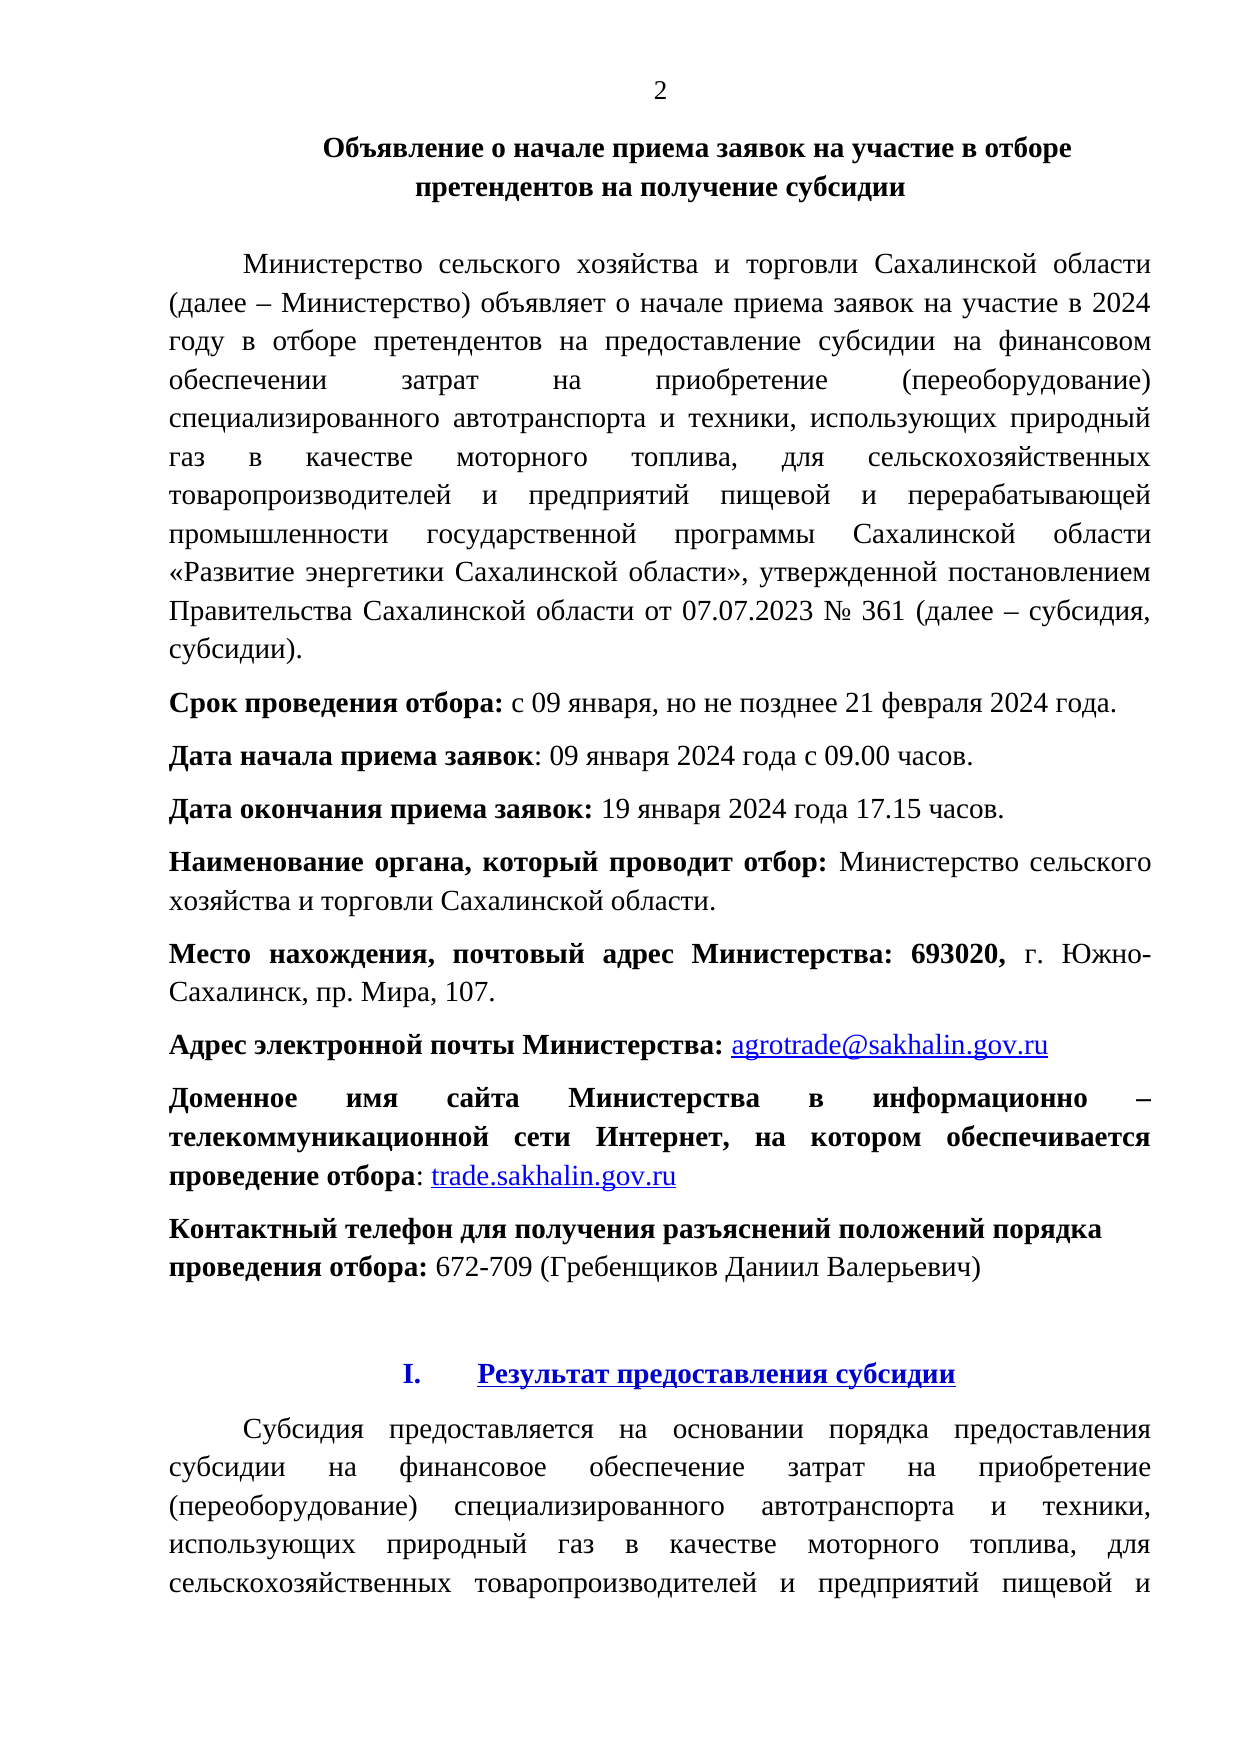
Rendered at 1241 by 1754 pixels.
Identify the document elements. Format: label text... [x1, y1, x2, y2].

text Министерство сельского хозяйства и торговли Сахалинской области (далее – Министерство) объявляет о начале приема заявок на участие в 2024 году в отборе претендентов на предоставление субсидии на финансовом обеспечении затрат на приобретение (переоборудование) специализированного автотранспорта и техники, использующих природный газ в качестве моторного топлива, для сельскохозяйственных товаропроизводителей и предприятий пищевой и перерабатывающей промышленности государственной программы Сахалинской области «Развитие энергетики Сахалинской области», утвержденной постановлением Правительства Сахалинской области от 07.07.2023 № 361 (далее – субсидия, субсидии). [169, 246, 1152, 665]
text Дата начала приема заявок: 09 января 2024 года с 09.00 часов. [169, 738, 1152, 771]
text Место нахождения, почтовый адрес Министерства: 693020, г. Южно-Сахалинск, пр. Мира, 107. [169, 936, 1152, 1008]
text Объявление о начале приема заявок на участие в отборе претендентов на получение субсидии [169, 131, 1152, 203]
text Наименование органа, который проводит отбор: Министерство сельского хозяйства и торговли Сахалинской области. [169, 844, 1152, 916]
text Срок проведения отбора: с 09 января, но не позднее 21 февраля 2024 года. [169, 685, 1152, 718]
list Результат предоставления субсидии [206, 1357, 1152, 1390]
text Адрес электронной почты Министерства: agrotrade@sakhalin.gov.ru [169, 1027, 1152, 1061]
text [169, 1411, 1152, 1598]
text Контактный телефон для получения разъяснений положений порядка проведения отбора: 672-709 (Гребенщиков Даниил Валерьевич) [169, 1211, 1152, 1283]
text Дата окончания приема заявок: 19 января 2024 года 17.15 часов. [169, 791, 1152, 824]
text Доменное имя сайта Министерства в информационно – телекоммуникационной сети Интернет, на котором обеспечивается проведение отбора: trade.sakhalin.gov.ru [169, 1081, 1152, 1191]
